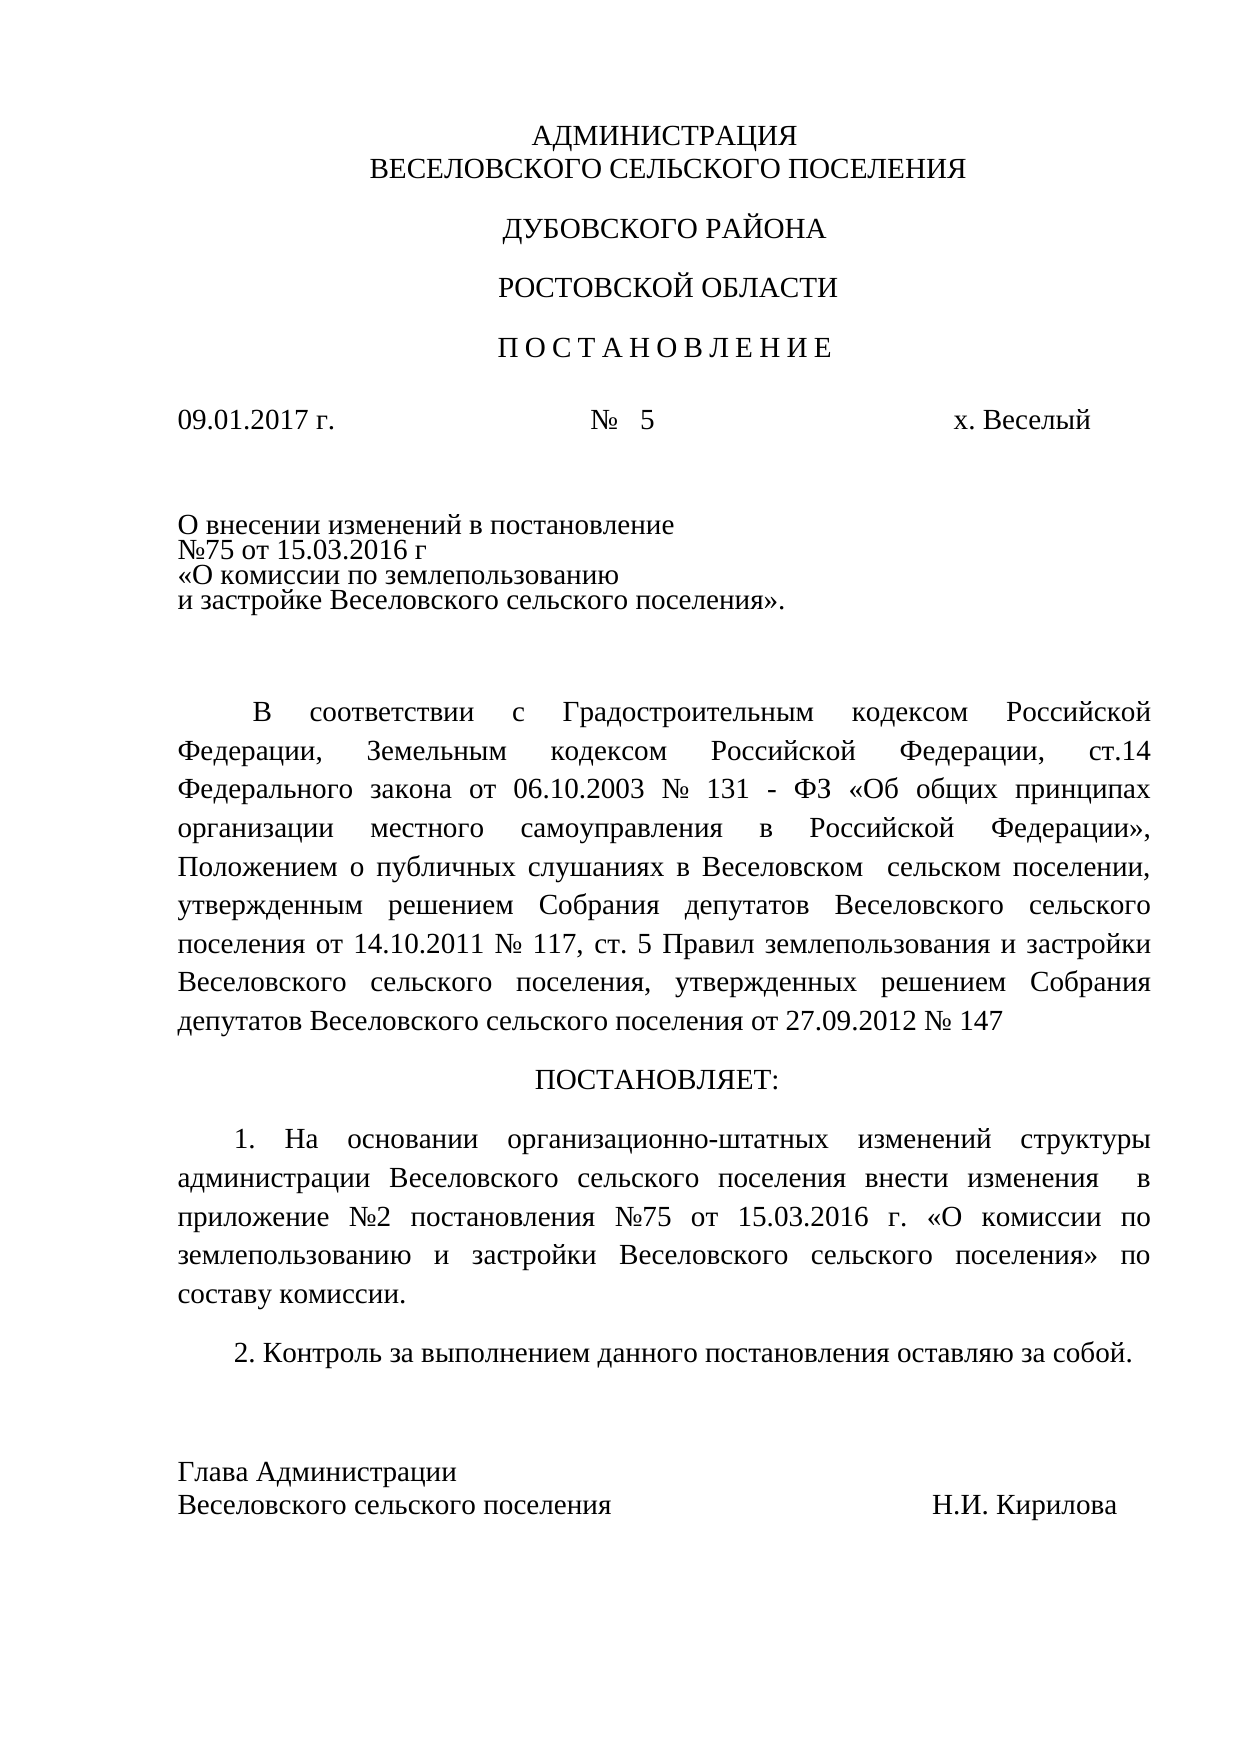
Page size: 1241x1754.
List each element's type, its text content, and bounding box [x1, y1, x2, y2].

text ДУБОВСКОГО РАЙОНА [177, 211, 1152, 244]
subtitle Глава Администрации [177, 1454, 1152, 1487]
subtitle О внесении изменений в постановление [177, 514, 1152, 539]
text 2. Контроль за выполнением данного постановления оставляю за собой. [177, 1335, 1152, 1369]
subtitle №75 от 15.03.2016 г [177, 539, 1152, 564]
text 09.01.2017 г. № 5 х. Веселый [177, 409, 1152, 434]
subtitle ПОСТАНОВЛЕНИЕ [177, 330, 1152, 363]
text РОСТОВСКОЙ ОБЛАСТИ [177, 270, 1152, 304]
title АДМИНИСТРАЦИЯ [177, 118, 1152, 152]
subtitle Веселовского сельского поселения Н.И. Кирилова [177, 1487, 1152, 1521]
subtitle «О комиссии по землепользованию [177, 564, 1152, 589]
text 1. На основании организационно-штатных изменений структуры администрации Веселовского сельского поселения внести изменения в приложение №2 постановления №75 от 15.03.2016 г. «О комиссии по землепользованию и застройки Веселовского сельского поселения» по составу комиссии. [177, 1122, 1152, 1309]
text ВЕСЕЛОВСКОГО СЕЛЬСКОГО ПОСЕЛЕНИЯ [177, 152, 1152, 185]
text ПОСТАНОВЛЯЕТ: [177, 1062, 1152, 1096]
text и застройке Веселовского сельского поселения». [177, 589, 1152, 614]
text В соответствии с Градостроительным кодексом Российской Федерации, Земельным кодексом Российской Федерации, ст.14 Федерального закона от 06.10.2003 № 131 - ФЗ «Об общих принципах организации местного самоуправления в Российской Федерации», Положением о публичных слушаниях в Веселовском сельском поселении, утвержденным решением Собрания депутатов Веселовского сельского поселения от 14.10.2011 № 117, ст. 5 Правил землепользования и застройки Веселовского сельского поселения, утвержденных решением Собрания депутатов Веселовского сельского поселения от 27.09.2012 № 147 [177, 694, 1152, 1036]
